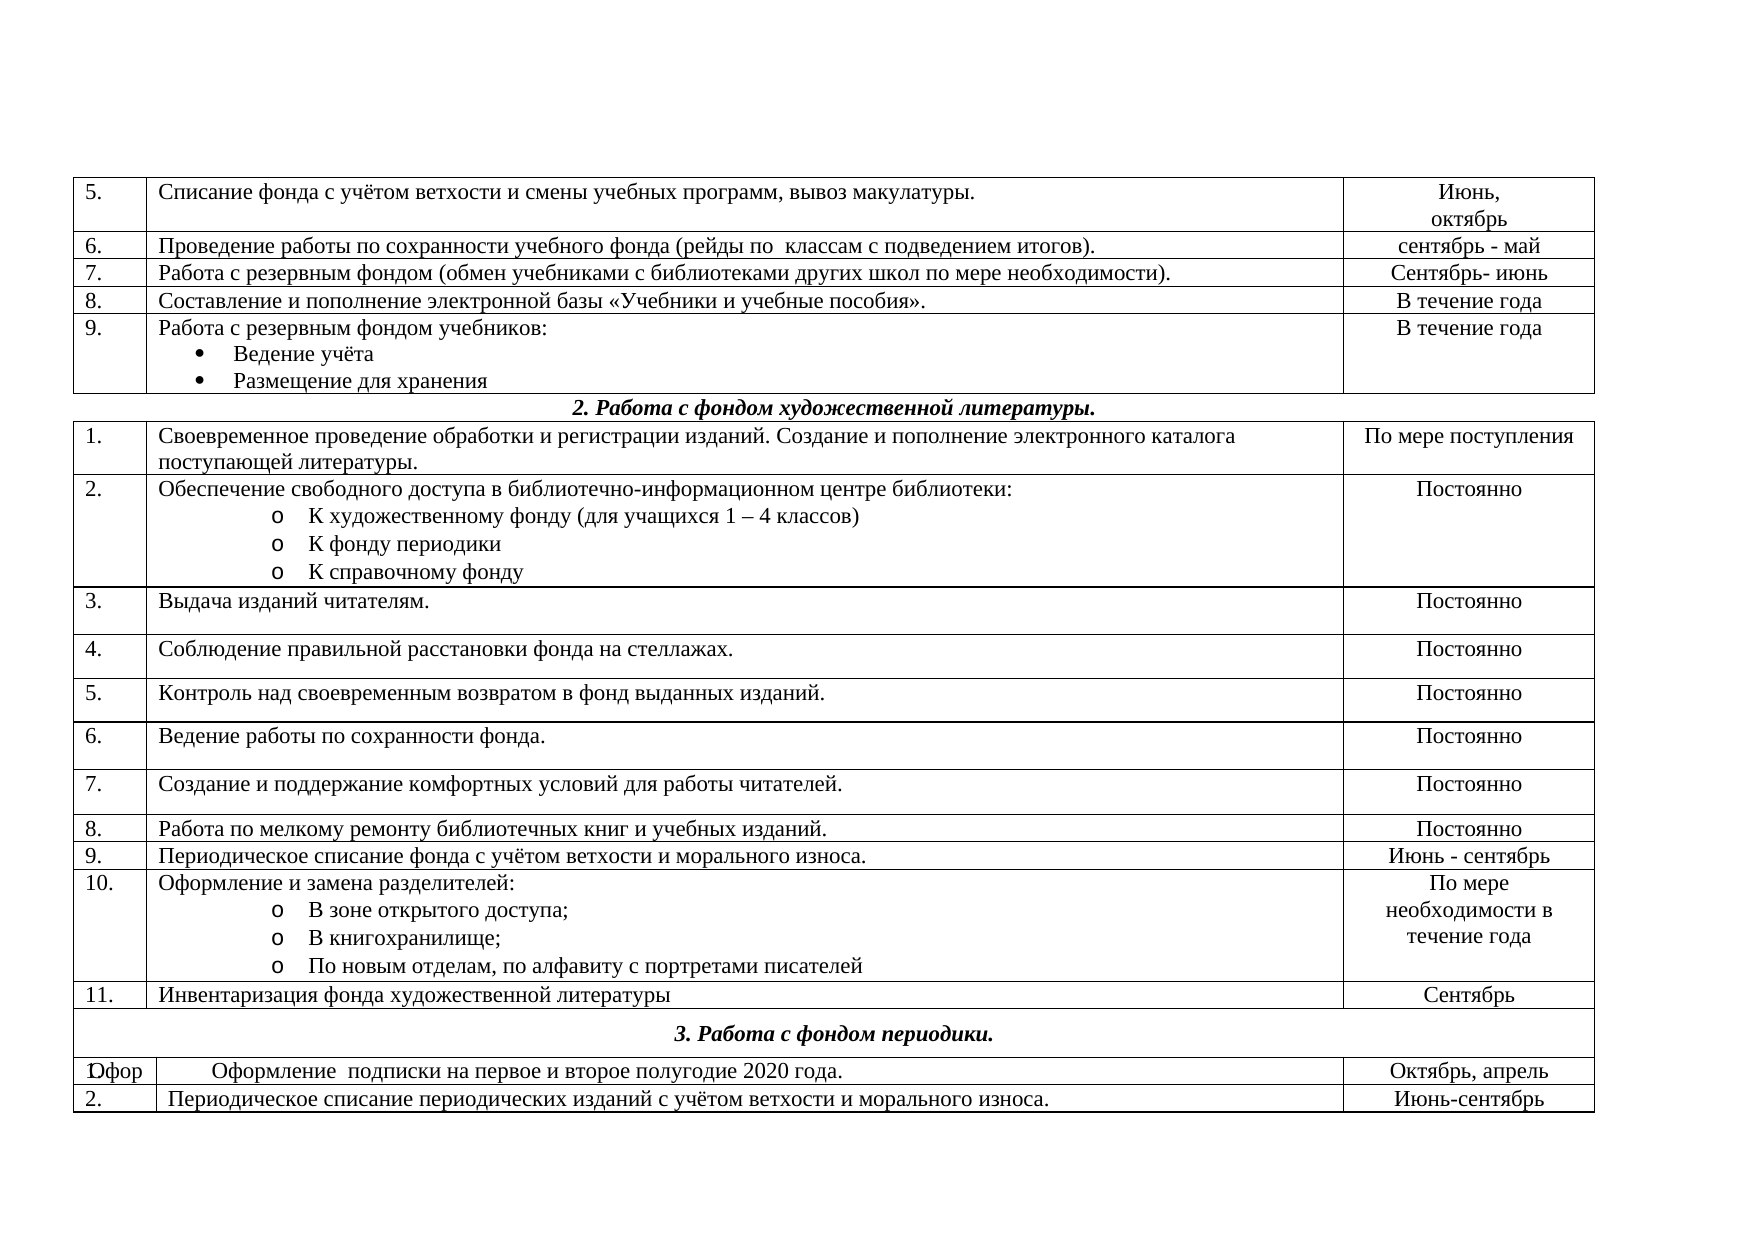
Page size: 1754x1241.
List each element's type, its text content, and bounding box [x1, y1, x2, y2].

table_cell 9. [74, 314, 146, 393]
table_cell Октябрь, апрель [1344, 1058, 1594, 1084]
table_cell 1. [74, 422, 146, 474]
table_cell По мере необходимости в течение года [1344, 870, 1594, 981]
table_cell В течение года [1344, 287, 1594, 313]
table_cell Июнь - сентябрь [1344, 842, 1594, 868]
table_cell Обеспечение свободного доступа в библиотечно-информационном центре библиотеки: К художественному фонду (для учащихся 1 – 4 классов) К фонду периодики К справочному фонду [147, 475, 1343, 586]
table_cell Постоянно [1344, 475, 1594, 586]
table_cell Контроль над своевременным возвратом в фонд выданных изданий. [147, 679, 1343, 721]
table_cell Соблюдение правильной расстановки фонда на стеллажах. [147, 635, 1343, 678]
table_cell 11. [74, 982, 146, 1008]
table_cell Работа по мелкому ремонту библиотечных книг и учебных изданий. [147, 815, 1343, 841]
table_cell Своевременное проведение обработки и регистрации изданий. Создание и пополнение электронного каталога поступающей литературы. [147, 422, 1343, 474]
table_cell Оформление и замена разделителей: В зоне открытого доступа; В книгохранилище; По новым отделам, по алфавиту с портретами писателей [147, 870, 1343, 981]
table_cell Ведение работы по сохранности фонда. [147, 723, 1343, 769]
table_cell Составление и пополнение электронной базы «Учебники и учебные пособия». [147, 287, 1343, 313]
table_cell 1. [74, 1058, 156, 1084]
table_cell 8. [74, 815, 146, 841]
table_cell 7. [74, 770, 146, 814]
table_cell Июнь-сентябрь [1344, 1085, 1594, 1111]
table_cell Офор Оформление подписки на первое и второе полугодие 2020 года. [157, 1058, 1343, 1084]
table_cell 2. [74, 1085, 156, 1111]
table_cell 10. [74, 870, 146, 981]
table_cell Постоянно [1344, 588, 1594, 634]
table_cell Постоянно [1344, 815, 1594, 841]
table_cell 8. [74, 287, 146, 313]
table_cell 6. [74, 723, 146, 769]
table_cell 3. Работа с фондом периодики. [74, 1009, 1594, 1057]
table_cell 2. Работа с фондом художественной литературы. [74, 394, 1595, 421]
table_cell В течение года [1344, 314, 1594, 393]
table_cell Работа с резервным фондом (обмен учебниками с библиотеками других школ по мере необходимости). [147, 259, 1343, 286]
table_cell Постоянно [1344, 679, 1594, 721]
table_cell По мере поступления [1344, 422, 1594, 474]
table_cell 7. [74, 259, 146, 286]
table_cell Сентябрь [1344, 982, 1594, 1008]
table_cell сентябрь - май [1344, 232, 1594, 258]
table_cell Списание фонда с учётом ветхости и смены учебных программ, вывоз макулатуры. [147, 178, 1343, 231]
table_cell 4. [74, 635, 146, 678]
table_cell Июнь, октябрь [1344, 178, 1594, 231]
table_cell 9. [74, 842, 146, 868]
table_cell Создание и поддержание комфортных условий для работы читателей. [147, 770, 1343, 814]
table_cell Постоянно [1344, 635, 1594, 678]
table_cell 5. [74, 178, 146, 231]
table_cell Работа с резервным фондом учебников: Ведение учёта Размещение для хранения [147, 314, 1343, 393]
table_cell Постоянно [1344, 770, 1594, 814]
table_cell Проведение работы по сохранности учебного фонда (рейды по классам с подведением итогов). [147, 232, 1343, 258]
table_cell Периодическое списание фонда с учётом ветхости и морального износа. [147, 842, 1343, 868]
table_cell 5. [74, 679, 146, 721]
table_cell Инвентаризация фонда художественной литературы [147, 982, 1343, 1008]
table_cell 6. [74, 232, 146, 258]
table_cell 3. [74, 588, 146, 634]
table_cell Периодическое списание периодических изданий с учётом ветхости и морального износа. [157, 1085, 1343, 1111]
table_cell 2. [74, 475, 146, 586]
table_cell Сентябрь- июнь [1344, 259, 1594, 286]
table_cell Выдача изданий читателям. [147, 588, 1343, 634]
table_cell Постоянно [1344, 723, 1594, 769]
